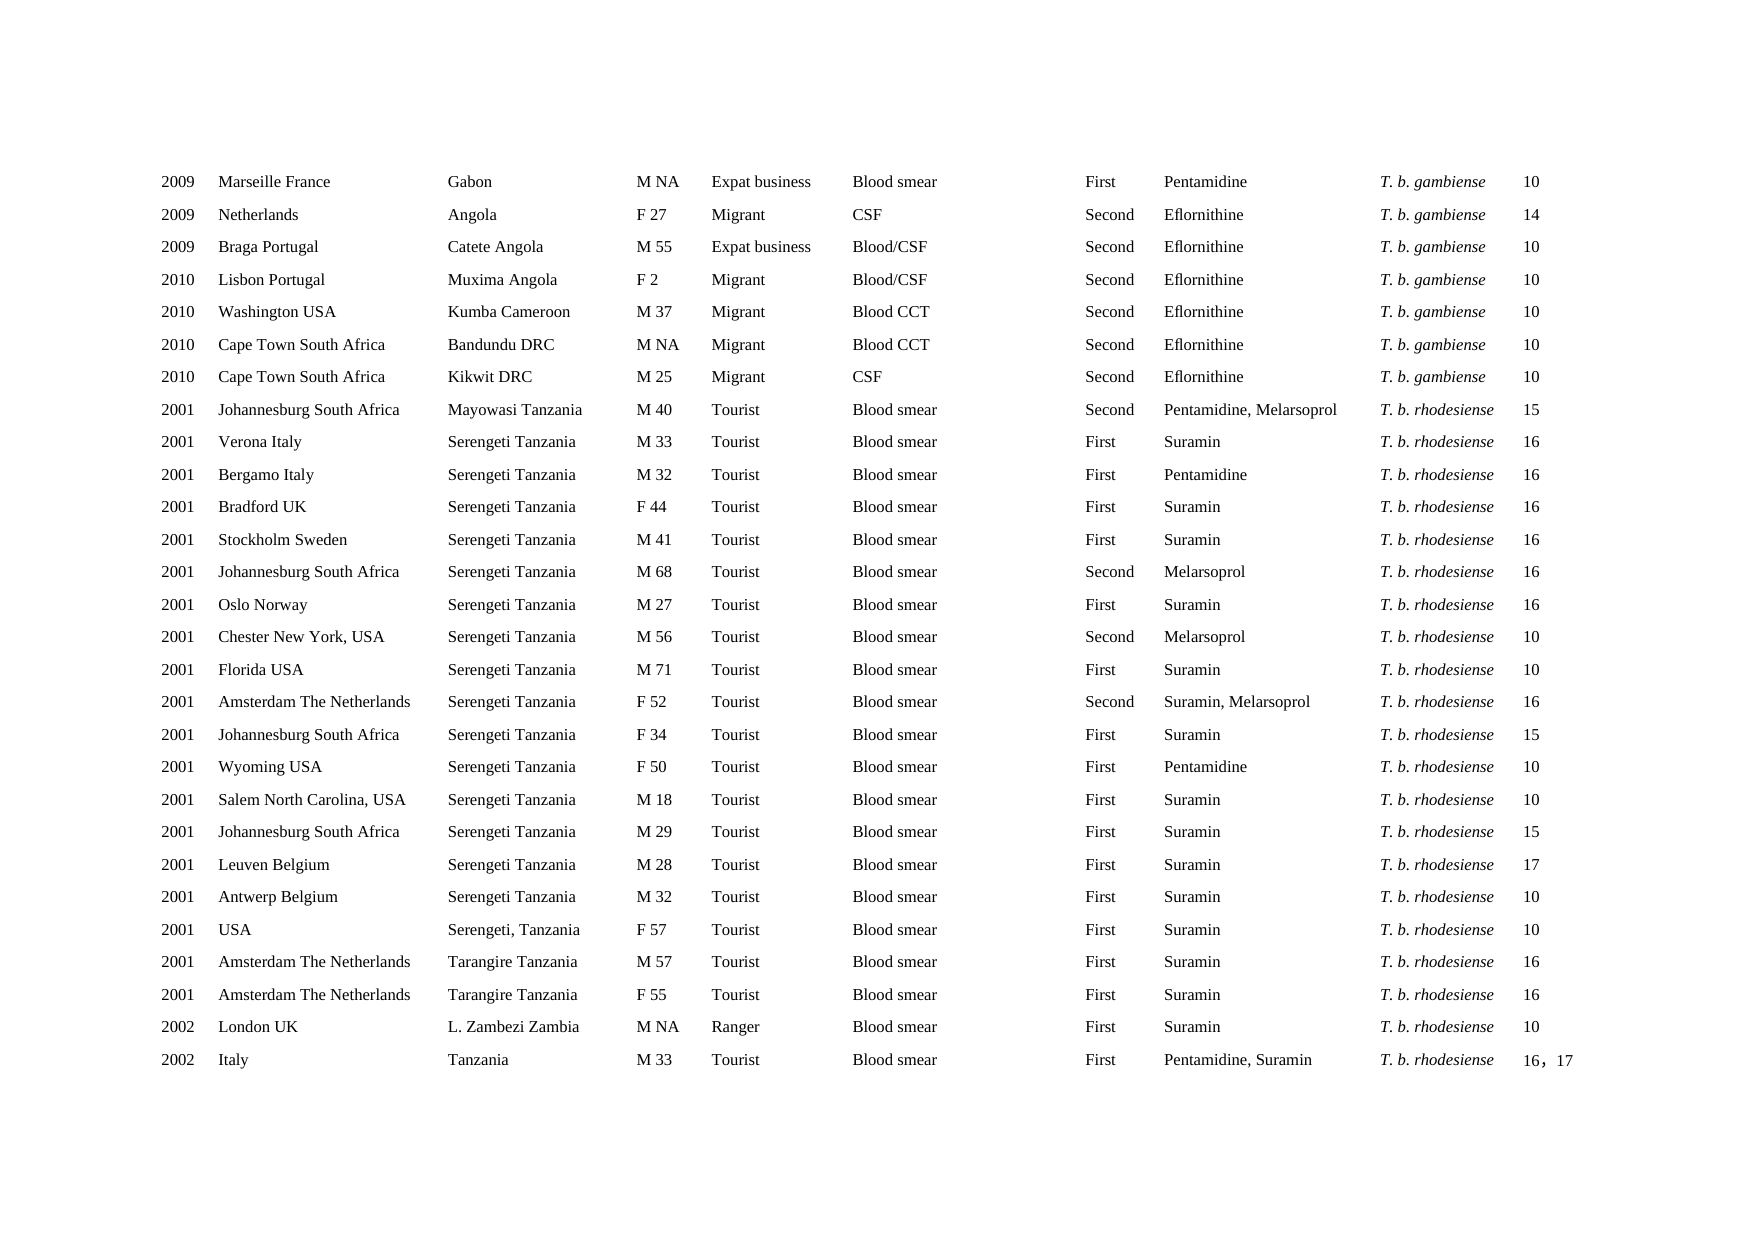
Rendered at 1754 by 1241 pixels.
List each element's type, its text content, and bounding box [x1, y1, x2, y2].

table_cell Serengeti Tanzania [436, 848, 625, 880]
table_cell Blood smear [841, 523, 1074, 555]
table_cell 15 [1512, 815, 1604, 848]
table_cell First [1074, 718, 1153, 750]
table_cell Cape Town South Africa [207, 360, 436, 393]
table_cell 16 [1512, 978, 1604, 1010]
table_cell 2001 [150, 783, 207, 815]
table_cell Washington USA [207, 295, 436, 328]
table_cell Eﬂornithine [1153, 198, 1369, 230]
table_cell Blood smear [841, 1010, 1074, 1043]
table_cell 2001 [150, 458, 207, 490]
table_cell Tourist [700, 490, 841, 523]
table_cell Blood smear [841, 945, 1074, 978]
table_cell Second [1074, 393, 1153, 425]
table_cell Migrant [700, 328, 841, 360]
table_cell 2001 [150, 750, 207, 783]
table_cell Blood smear [841, 718, 1074, 750]
table_cell 2001 [150, 425, 207, 458]
table_cell Tourist [700, 458, 841, 490]
table_cell Second [1074, 263, 1153, 295]
table_cell Oslo Norway [207, 588, 436, 620]
table_cell T. b. rhodesiense [1369, 393, 1512, 425]
table_cell CSF [841, 360, 1074, 393]
table_cell Suramin [1153, 848, 1369, 880]
table_cell 2001 [150, 620, 207, 653]
table_cell First [1074, 880, 1153, 913]
table_cell Serengeti Tanzania [436, 588, 625, 620]
table_cell M 40 [625, 393, 700, 425]
table_cell 15 [1512, 393, 1604, 425]
table_cell Eﬂornithine [1153, 360, 1369, 393]
table_cell Serengeti Tanzania [436, 653, 625, 685]
table_cell Suramin [1153, 653, 1369, 685]
table_cell Suramin [1153, 913, 1369, 945]
table_cell T. b. rhodesiense [1369, 783, 1512, 815]
table_cell F 2 [625, 263, 700, 295]
table_cell Tourist [700, 1043, 841, 1075]
table_cell T. b. rhodesiense [1369, 425, 1512, 458]
table_cell 2001 [150, 815, 207, 848]
table_cell F 55 [625, 978, 700, 1010]
table_cell Second [1074, 230, 1153, 263]
table_cell Blood smear [841, 685, 1074, 718]
table_cell T. b. gambiense [1369, 198, 1512, 230]
table_cell Tarangire Tanzania [436, 978, 625, 1010]
table_cell Suramin [1153, 978, 1369, 1010]
table_cell 2001 [150, 945, 207, 978]
table_cell Amsterdam The Netherlands [207, 685, 436, 718]
table_cell 10 [1512, 783, 1604, 815]
table_cell Tourist [700, 653, 841, 685]
table_cell Expat business [700, 165, 841, 198]
table_cell 16 [1512, 490, 1604, 523]
table_cell T. b. rhodesiense [1369, 620, 1512, 653]
table_cell T. b. gambiense [1369, 295, 1512, 328]
table_cell 2002 [150, 1043, 207, 1075]
table_cell Kikwit DRC [436, 360, 625, 393]
table_cell M 71 [625, 653, 700, 685]
table_cell Pentamidine [1153, 458, 1369, 490]
table_cell Amsterdam The Netherlands [207, 945, 436, 978]
table_cell Blood/CSF [841, 263, 1074, 295]
table_cell 2001 [150, 555, 207, 588]
table_cell T. b. rhodesiense [1369, 1043, 1512, 1075]
table_cell T. b. rhodesiense [1369, 945, 1512, 978]
table_cell Suramin [1153, 523, 1369, 555]
table_cell 16，17 [1512, 1043, 1604, 1075]
table_cell Eﬂornithine [1153, 295, 1369, 328]
table_cell Serengeti Tanzania [436, 523, 625, 555]
table_cell Second [1074, 360, 1153, 393]
table_cell Blood smear [841, 458, 1074, 490]
table_cell Pentamidine, Suramin [1153, 1043, 1369, 1075]
table_cell 2001 [150, 588, 207, 620]
table_cell Suramin, Melarsoprol [1153, 685, 1369, 718]
table_cell First [1074, 783, 1153, 815]
table_cell 2001 [150, 978, 207, 1010]
table_cell T. b. rhodesiense [1369, 458, 1512, 490]
table_cell First [1074, 945, 1153, 978]
table_cell Serengeti Tanzania [436, 750, 625, 783]
table_cell Chester New York, USA [207, 620, 436, 653]
table_cell M 57 [625, 945, 700, 978]
table_cell T. b. gambiense [1369, 328, 1512, 360]
table_cell Suramin [1153, 880, 1369, 913]
table_cell Lisbon Portugal [207, 263, 436, 295]
table_cell T. b. rhodesiense [1369, 523, 1512, 555]
table_cell Suramin [1153, 588, 1369, 620]
table_cell 10 [1512, 360, 1604, 393]
table_cell 10 [1512, 880, 1604, 913]
table_cell Pentamidine [1153, 165, 1369, 198]
table_cell T. b. rhodesiense [1369, 880, 1512, 913]
table_cell M 41 [625, 523, 700, 555]
table_cell T. b. rhodesiense [1369, 685, 1512, 718]
table_cell Blood smear [841, 848, 1074, 880]
table_cell Blood smear [841, 490, 1074, 523]
table_cell 10 [1512, 620, 1604, 653]
table_cell Serengeti, Tanzania [436, 913, 625, 945]
table_cell 10 [1512, 913, 1604, 945]
table_cell Serengeti Tanzania [436, 783, 625, 815]
table_cell First [1074, 588, 1153, 620]
table_cell Tourist [700, 588, 841, 620]
table_cell Melarsoprol [1153, 620, 1369, 653]
table_cell Blood smear [841, 783, 1074, 815]
table_cell 16 [1512, 458, 1604, 490]
table_cell 2001 [150, 490, 207, 523]
table_cell Muxima Angola [436, 263, 625, 295]
table_cell Blood smear [841, 750, 1074, 783]
table_cell Blood smear [841, 653, 1074, 685]
table_cell Serengeti Tanzania [436, 620, 625, 653]
table_cell M 37 [625, 295, 700, 328]
table_cell 2001 [150, 523, 207, 555]
table_cell Suramin [1153, 815, 1369, 848]
table_cell 2010 [150, 263, 207, 295]
table_cell 2010 [150, 328, 207, 360]
table_cell Bradford UK [207, 490, 436, 523]
table_cell Johannesburg South Africa [207, 555, 436, 588]
table_cell Netherlands [207, 198, 436, 230]
table_cell Serengeti Tanzania [436, 458, 625, 490]
table_cell First [1074, 425, 1153, 458]
table_cell 10 [1512, 1010, 1604, 1043]
table_cell First [1074, 1010, 1153, 1043]
table_cell 17 [1512, 848, 1604, 880]
table_cell M 68 [625, 555, 700, 588]
table_cell M 32 [625, 880, 700, 913]
table_cell M 27 [625, 588, 700, 620]
table_cell Tourist [700, 880, 841, 913]
table_cell Amsterdam The Netherlands [207, 978, 436, 1010]
table_cell 10 [1512, 165, 1604, 198]
table_cell Italy [207, 1043, 436, 1075]
table_cell Marseille France [207, 165, 436, 198]
table_cell F 52 [625, 685, 700, 718]
table_cell T. b. rhodesiense [1369, 913, 1512, 945]
table_cell Second [1074, 198, 1153, 230]
table_cell Suramin [1153, 1010, 1369, 1043]
table_cell Expat business [700, 230, 841, 263]
table_cell T. b. gambiense [1369, 165, 1512, 198]
table_cell Florida USA [207, 653, 436, 685]
table_cell Blood smear [841, 555, 1074, 588]
table_cell First [1074, 913, 1153, 945]
table_cell Blood smear [841, 913, 1074, 945]
table_cell Cape Town South Africa [207, 328, 436, 360]
table_cell Mayowasi Tanzania [436, 393, 625, 425]
table_cell Second [1074, 555, 1153, 588]
table_cell T. b. gambiense [1369, 360, 1512, 393]
table_cell 2002 [150, 1010, 207, 1043]
table_cell Tarangire Tanzania [436, 945, 625, 978]
table_cell Tourist [700, 393, 841, 425]
table_cell Serengeti Tanzania [436, 555, 625, 588]
table_cell Kumba Cameroon [436, 295, 625, 328]
table_cell Blood CCT [841, 328, 1074, 360]
table_cell 10 [1512, 328, 1604, 360]
table_cell 10 [1512, 263, 1604, 295]
table_cell Tourist [700, 685, 841, 718]
table_cell F 27 [625, 198, 700, 230]
table_cell M 29 [625, 815, 700, 848]
table_cell 16 [1512, 425, 1604, 458]
table_cell 16 [1512, 945, 1604, 978]
table_cell Eﬂornithine [1153, 328, 1369, 360]
table_cell Blood smear [841, 815, 1074, 848]
table_cell Second [1074, 685, 1153, 718]
table_cell Antwerp Belgium [207, 880, 436, 913]
table_cell 2001 [150, 653, 207, 685]
table_cell 16 [1512, 555, 1604, 588]
table_cell Second [1074, 620, 1153, 653]
table_cell F 34 [625, 718, 700, 750]
table_cell 16 [1512, 685, 1604, 718]
table_cell M 55 [625, 230, 700, 263]
table_cell Serengeti Tanzania [436, 490, 625, 523]
table_cell Migrant [700, 263, 841, 295]
table_cell 14 [1512, 198, 1604, 230]
table_cell Suramin [1153, 425, 1369, 458]
table_cell First [1074, 165, 1153, 198]
table_cell Johannesburg South Africa [207, 393, 436, 425]
table_cell First [1074, 978, 1153, 1010]
table_cell M 28 [625, 848, 700, 880]
table_cell First [1074, 523, 1153, 555]
table_cell Serengeti Tanzania [436, 718, 625, 750]
table_cell Leuven Belgium [207, 848, 436, 880]
table_cell 10 [1512, 230, 1604, 263]
table_cell Angola [436, 198, 625, 230]
table_cell Tourist [700, 555, 841, 588]
table_cell T. b. gambiense [1369, 263, 1512, 295]
table_cell Eﬂornithine [1153, 230, 1369, 263]
table_cell Tourist [700, 913, 841, 945]
table_cell First [1074, 490, 1153, 523]
table_cell Serengeti Tanzania [436, 685, 625, 718]
table_cell 2001 [150, 685, 207, 718]
table_cell T. b. rhodesiense [1369, 750, 1512, 783]
table_cell CSF [841, 198, 1074, 230]
table_cell Tourist [700, 815, 841, 848]
table_cell Ranger [700, 1010, 841, 1043]
table_cell USA [207, 913, 436, 945]
table_cell Serengeti Tanzania [436, 880, 625, 913]
table_cell Serengeti Tanzania [436, 425, 625, 458]
table_cell Tourist [700, 620, 841, 653]
table_cell 2010 [150, 295, 207, 328]
table_cell 2001 [150, 880, 207, 913]
table_cell Tourist [700, 750, 841, 783]
table_cell T. b. rhodesiense [1369, 815, 1512, 848]
table_cell Pentamidine, Melarsoprol [1153, 393, 1369, 425]
table_cell M 33 [625, 1043, 700, 1075]
table_cell Second [1074, 328, 1153, 360]
table_cell Blood smear [841, 620, 1074, 653]
table_cell 2009 [150, 230, 207, 263]
table_cell F 44 [625, 490, 700, 523]
table_cell M 33 [625, 425, 700, 458]
table_cell Bergamo Italy [207, 458, 436, 490]
table_cell M 32 [625, 458, 700, 490]
table_cell Suramin [1153, 783, 1369, 815]
table_cell 16 [1512, 588, 1604, 620]
table_cell London UK [207, 1010, 436, 1043]
table_cell Tourist [700, 848, 841, 880]
table_cell Gabon [436, 165, 625, 198]
table_cell Blood smear [841, 1043, 1074, 1075]
table_cell Johannesburg South Africa [207, 718, 436, 750]
table_cell T. b. rhodesiense [1369, 1010, 1512, 1043]
table_cell Blood CCT [841, 295, 1074, 328]
table_cell Suramin [1153, 490, 1369, 523]
table_cell M 18 [625, 783, 700, 815]
table_cell Braga Portugal [207, 230, 436, 263]
table_cell Blood smear [841, 880, 1074, 913]
table_cell Tourist [700, 425, 841, 458]
table_cell T. b. rhodesiense [1369, 718, 1512, 750]
table_cell First [1074, 653, 1153, 685]
table_cell Tourist [700, 783, 841, 815]
table_cell Migrant [700, 360, 841, 393]
table_cell Serengeti Tanzania [436, 815, 625, 848]
table_cell Blood/CSF [841, 230, 1074, 263]
table_cell M NA [625, 165, 700, 198]
table_cell Tourist [700, 718, 841, 750]
table_cell M NA [625, 328, 700, 360]
table_cell L. Zambezi Zambia [436, 1010, 625, 1043]
table_cell Suramin [1153, 945, 1369, 978]
table_cell Tourist [700, 945, 841, 978]
table_cell First [1074, 815, 1153, 848]
table_cell M 56 [625, 620, 700, 653]
table_cell 2010 [150, 360, 207, 393]
table_cell Migrant [700, 198, 841, 230]
table_cell Pentamidine [1153, 750, 1369, 783]
table_cell 2001 [150, 913, 207, 945]
table_cell 16 [1512, 523, 1604, 555]
table_cell Catete Angola [436, 230, 625, 263]
table_cell Blood smear [841, 588, 1074, 620]
table_cell 2001 [150, 393, 207, 425]
table_cell Eﬂornithine [1153, 263, 1369, 295]
table_cell F 57 [625, 913, 700, 945]
table_cell Salem North Carolina, USA [207, 783, 436, 815]
table_cell Blood smear [841, 165, 1074, 198]
table_cell Melarsoprol [1153, 555, 1369, 588]
table_cell First [1074, 848, 1153, 880]
table_cell 10 [1512, 653, 1604, 685]
table_cell Blood smear [841, 425, 1074, 458]
table_cell Tourist [700, 523, 841, 555]
table_cell Tanzania [436, 1043, 625, 1075]
table_cell Wyoming USA [207, 750, 436, 783]
table_cell Verona Italy [207, 425, 436, 458]
table_cell T. b. rhodesiense [1369, 978, 1512, 1010]
table_cell Blood smear [841, 393, 1074, 425]
table_cell M NA [625, 1010, 700, 1043]
table_cell T. b. rhodesiense [1369, 555, 1512, 588]
table_cell T. b. rhodesiense [1369, 490, 1512, 523]
table_cell Tourist [700, 978, 841, 1010]
table_cell 2009 [150, 198, 207, 230]
table_cell F 50 [625, 750, 700, 783]
table_cell T. b. rhodesiense [1369, 653, 1512, 685]
table_cell 2001 [150, 718, 207, 750]
table_cell First [1074, 1043, 1153, 1075]
table_cell 10 [1512, 750, 1604, 783]
table_cell T. b. rhodesiense [1369, 588, 1512, 620]
table_cell Suramin [1153, 718, 1369, 750]
table_cell 2009 [150, 165, 207, 198]
table_cell Bandundu DRC [436, 328, 625, 360]
table_cell T. b. gambiense [1369, 230, 1512, 263]
table_cell First [1074, 750, 1153, 783]
table_cell 2001 [150, 848, 207, 880]
table_cell 10 [1512, 295, 1604, 328]
table_cell Blood smear [841, 978, 1074, 1010]
table_cell First [1074, 458, 1153, 490]
table_cell M 25 [625, 360, 700, 393]
table_cell 15 [1512, 718, 1604, 750]
table_cell Stockholm Sweden [207, 523, 436, 555]
table_cell Migrant [700, 295, 841, 328]
table_cell T. b. rhodesiense [1369, 848, 1512, 880]
table_cell Second [1074, 295, 1153, 328]
table_cell Johannesburg South Africa [207, 815, 436, 848]
